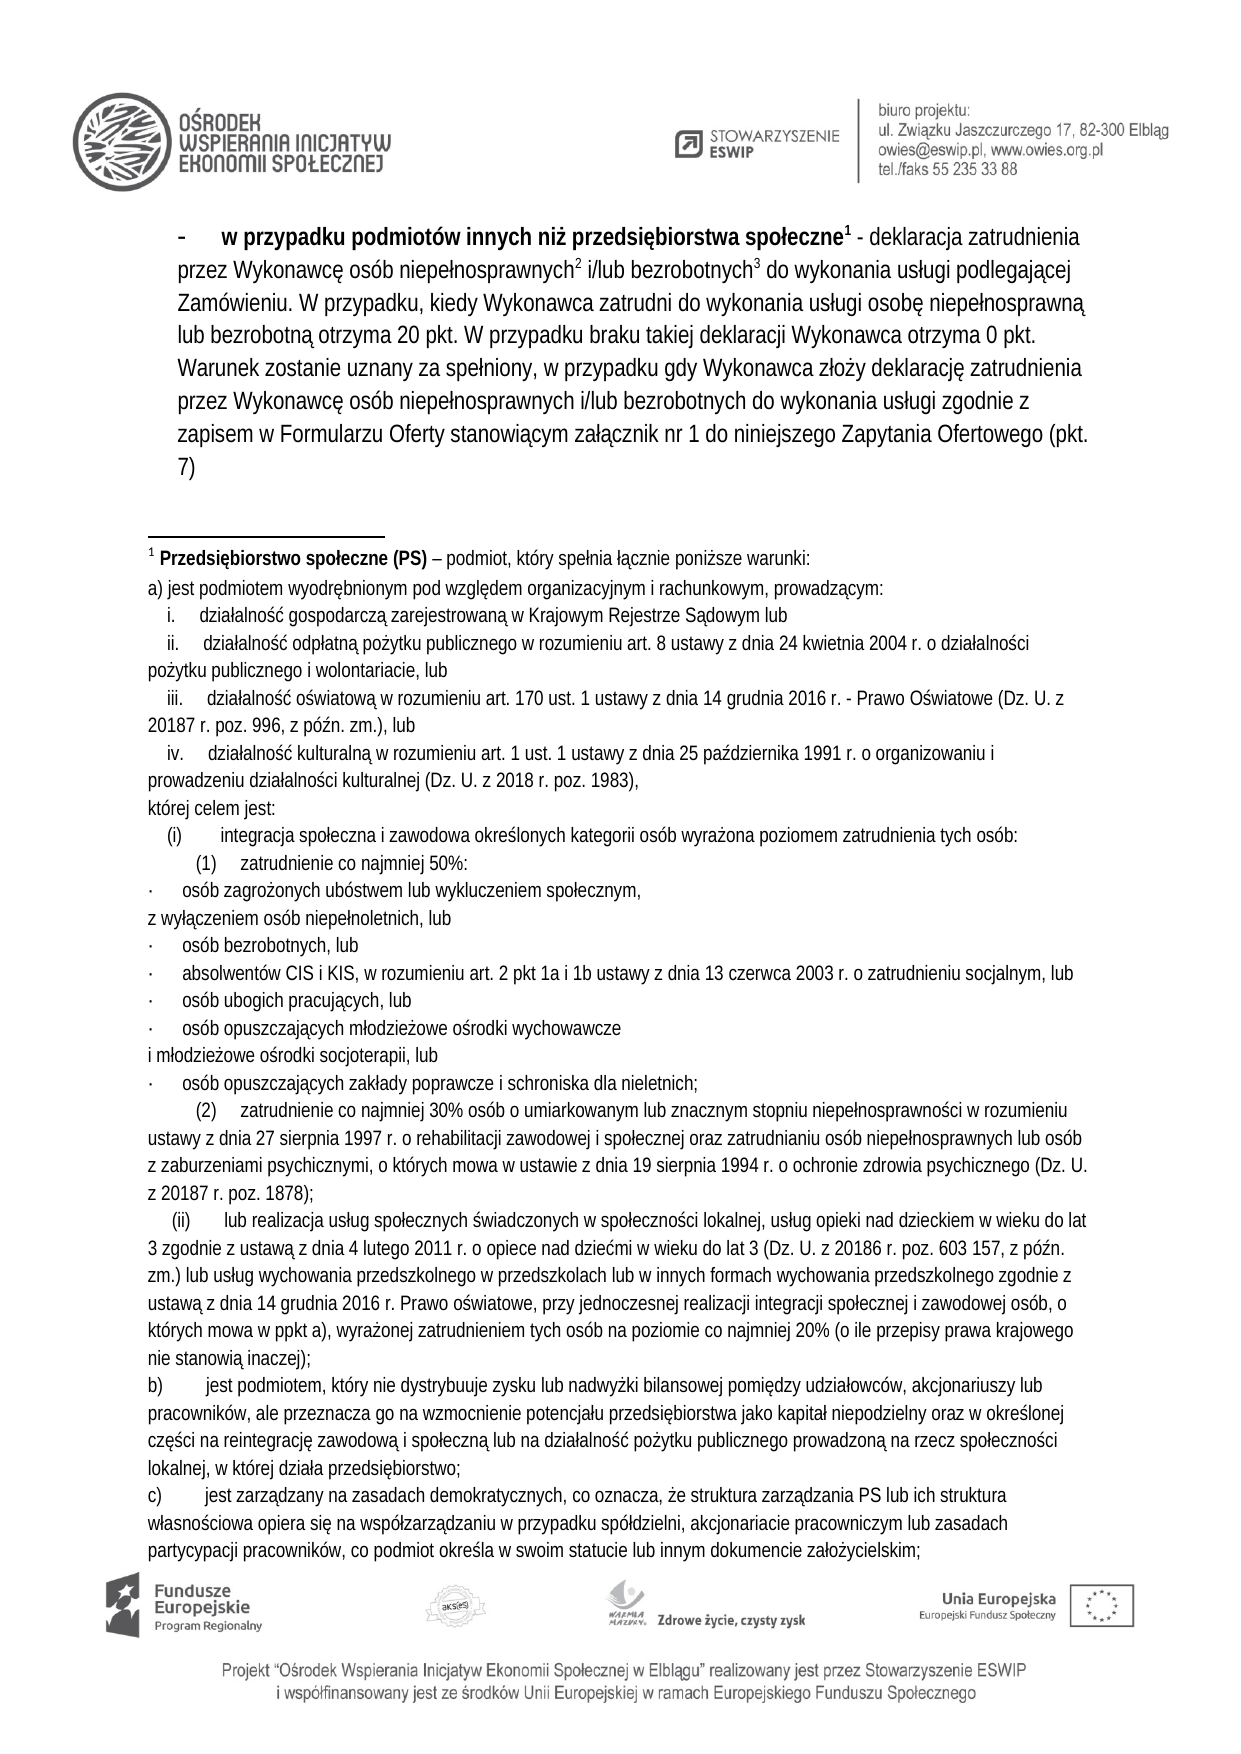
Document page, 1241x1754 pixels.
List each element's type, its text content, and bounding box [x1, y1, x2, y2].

list w przypadku podmiotów innych niż przedsiębiorstwa społeczne - deklaracja zatrudnienia przez Wykonawcę osób niepełnosprawnych i/lub bezrobotnych do wykonania usługi podlegającej Zamówieniu. W przypadku, kiedy Wykonawca zatrudni do wykonania usługi osobę niepełnosprawną lub bezrobotną otrzyma 20 pkt. W przypadku braku takiej deklaracji Wykonawca otrzyma 0 pkt. Warunek zostanie uznany za spełniony, w przypadku gdy Wykonawca złoży deklarację zatrudnienia przez Wykonawcę osób niepełnosprawnych i/lub bezrobotnych do wykonania usługi zgodnie z zapisem w Formularzu Oferty stanowiącym załącznik nr 1 do niniejszego Zapytania Ofertowego (pkt. 7) [177, 222, 1093, 481]
picture [0, 0, 1241, 1744]
